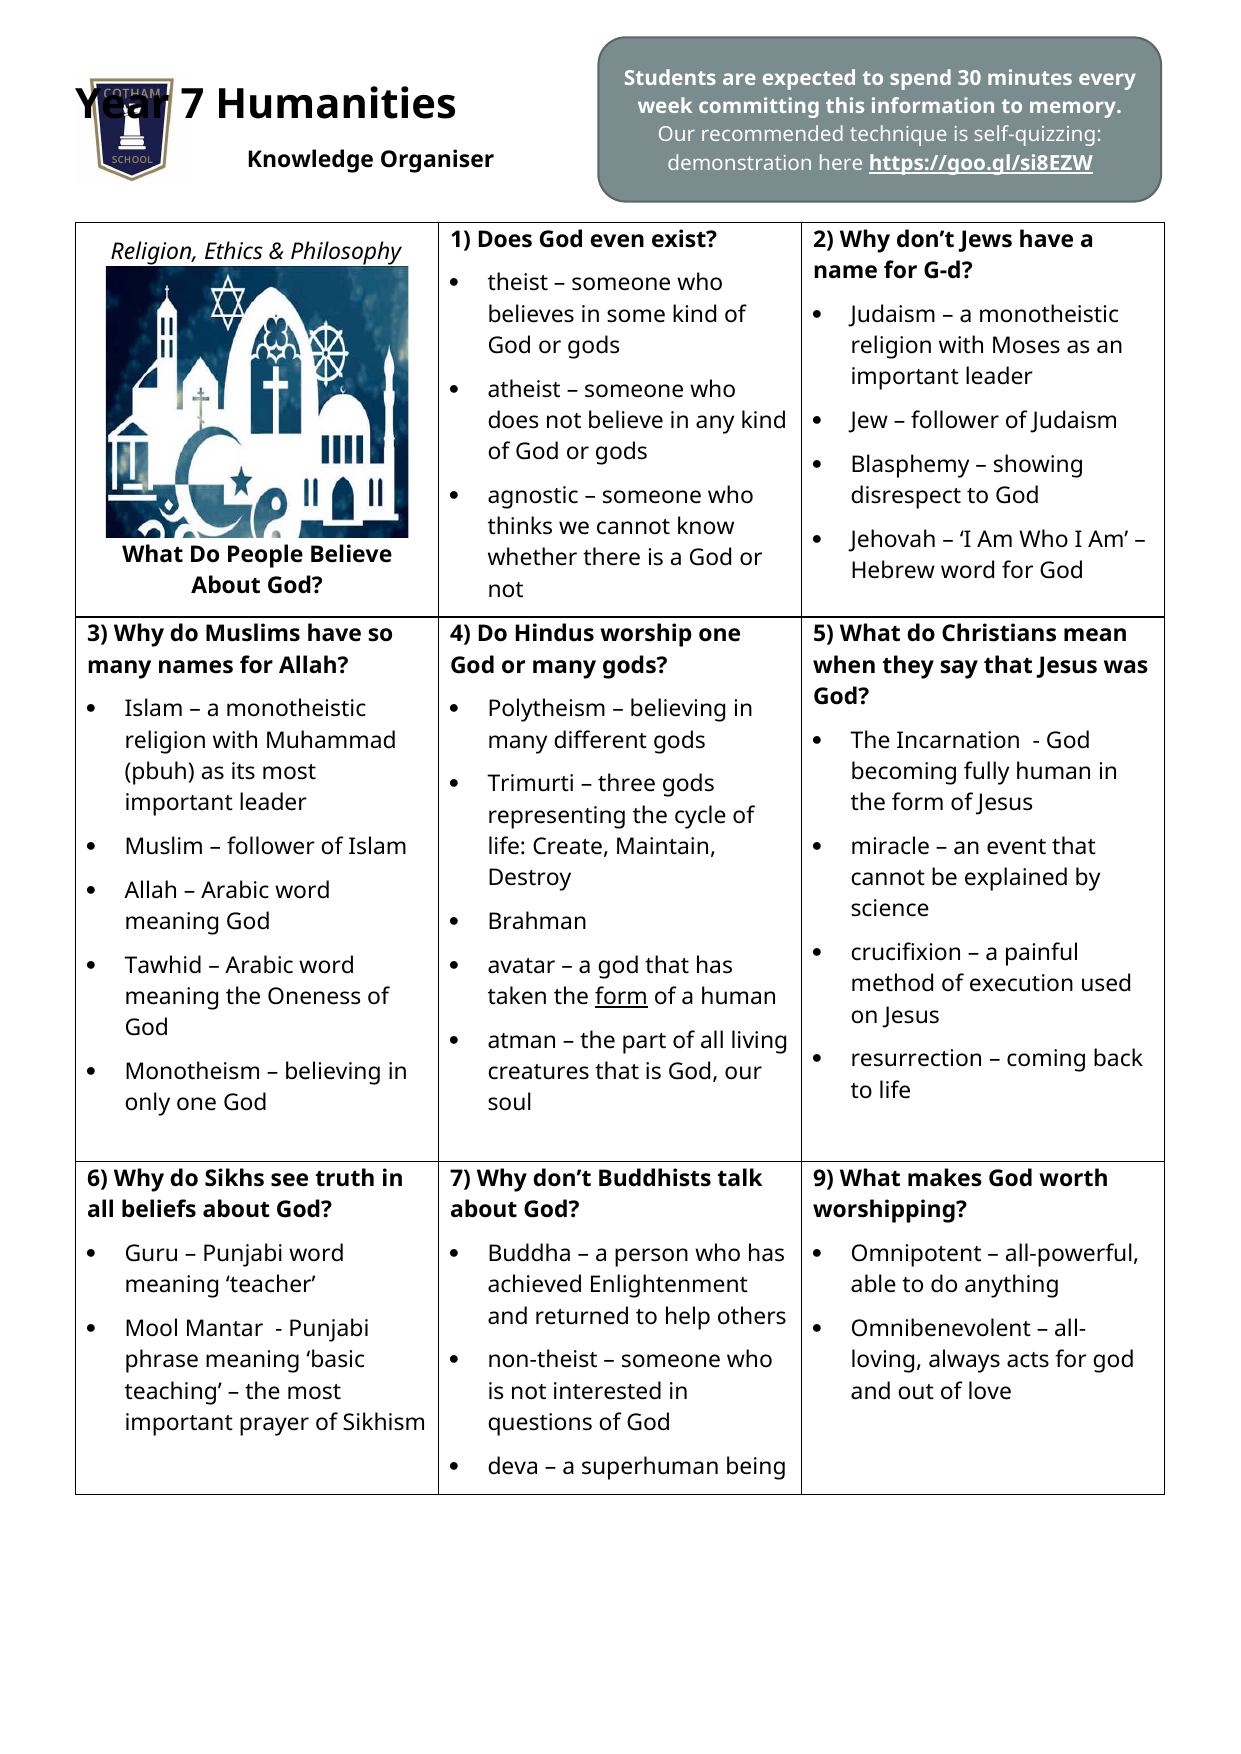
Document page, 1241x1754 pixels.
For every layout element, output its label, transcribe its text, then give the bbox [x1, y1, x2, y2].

picture [75, 73, 188, 186]
table_header Religion, Ethics & Philosophy What Do People Believe About God? [76, 223, 438, 616]
table_cell 9) What makes God worth worshipping? Omnipotent – all-powerful, able to do anything Omnibenevolent – all-loving, always acts for god and out of love [802, 1162, 1164, 1493]
table_cell 6) Why do Sikhs see truth in all beliefs about God? Guru – Punjabi word meaning ‘teacher’ Mool Mantar - Punjabi phrase meaning ‘basic teaching’ – the most important prayer of Sikhism [76, 1162, 438, 1493]
table_cell 5) What do Christians mean when they say that Jesus was God? The Incarnation - God becoming fully human in the form of Jesus miracle – an event that cannot be explained by science crucifixion – a painful method of execution used on Jesus resurrection – coming back to life [802, 618, 1164, 1161]
table_cell 4) Do Hindus worship one God or many gods? Polytheism – believing in many different gods Trimurti – three gods representing the cycle of life: Create, Maintain, Destroy Brahman avatar – a god that has taken the form of a human atman – the part of all living creatures that is God, our soul [439, 618, 801, 1161]
table_header 2) Why don’t Jews have a name for G-d? Judaism – a monotheistic religion with Moses as an important leader Jew – follower of Judaism Blasphemy – showing disrespect to God Jehovah – ‘I Am Who I Am’ – Hebrew word for God [802, 223, 1164, 616]
table_cell 3) Why do Muslims have so many names for Allah? Islam – a monotheistic religion with Muhammad (pbuh) as its most important leader Muslim – follower of Islam Allah – Arabic word meaning God Tawhid – Arabic word meaning the Oneness of God Monotheism – believing in only one God [76, 618, 438, 1161]
table_cell 7) Why don’t Buddhists talk about God? Buddha – a person who has achieved Enlightenment and returned to help others non-theist – someone who is not interested in questions of God deva – a superhuman being [439, 1162, 801, 1493]
picture [105, 266, 409, 538]
table_header 1) Does God even exist? theist – someone who believes in some kind of God or gods atheist – someone who does not believe in any kind of God or gods agnostic – someone who thinks we cannot know whether there is a God or not [439, 223, 801, 616]
